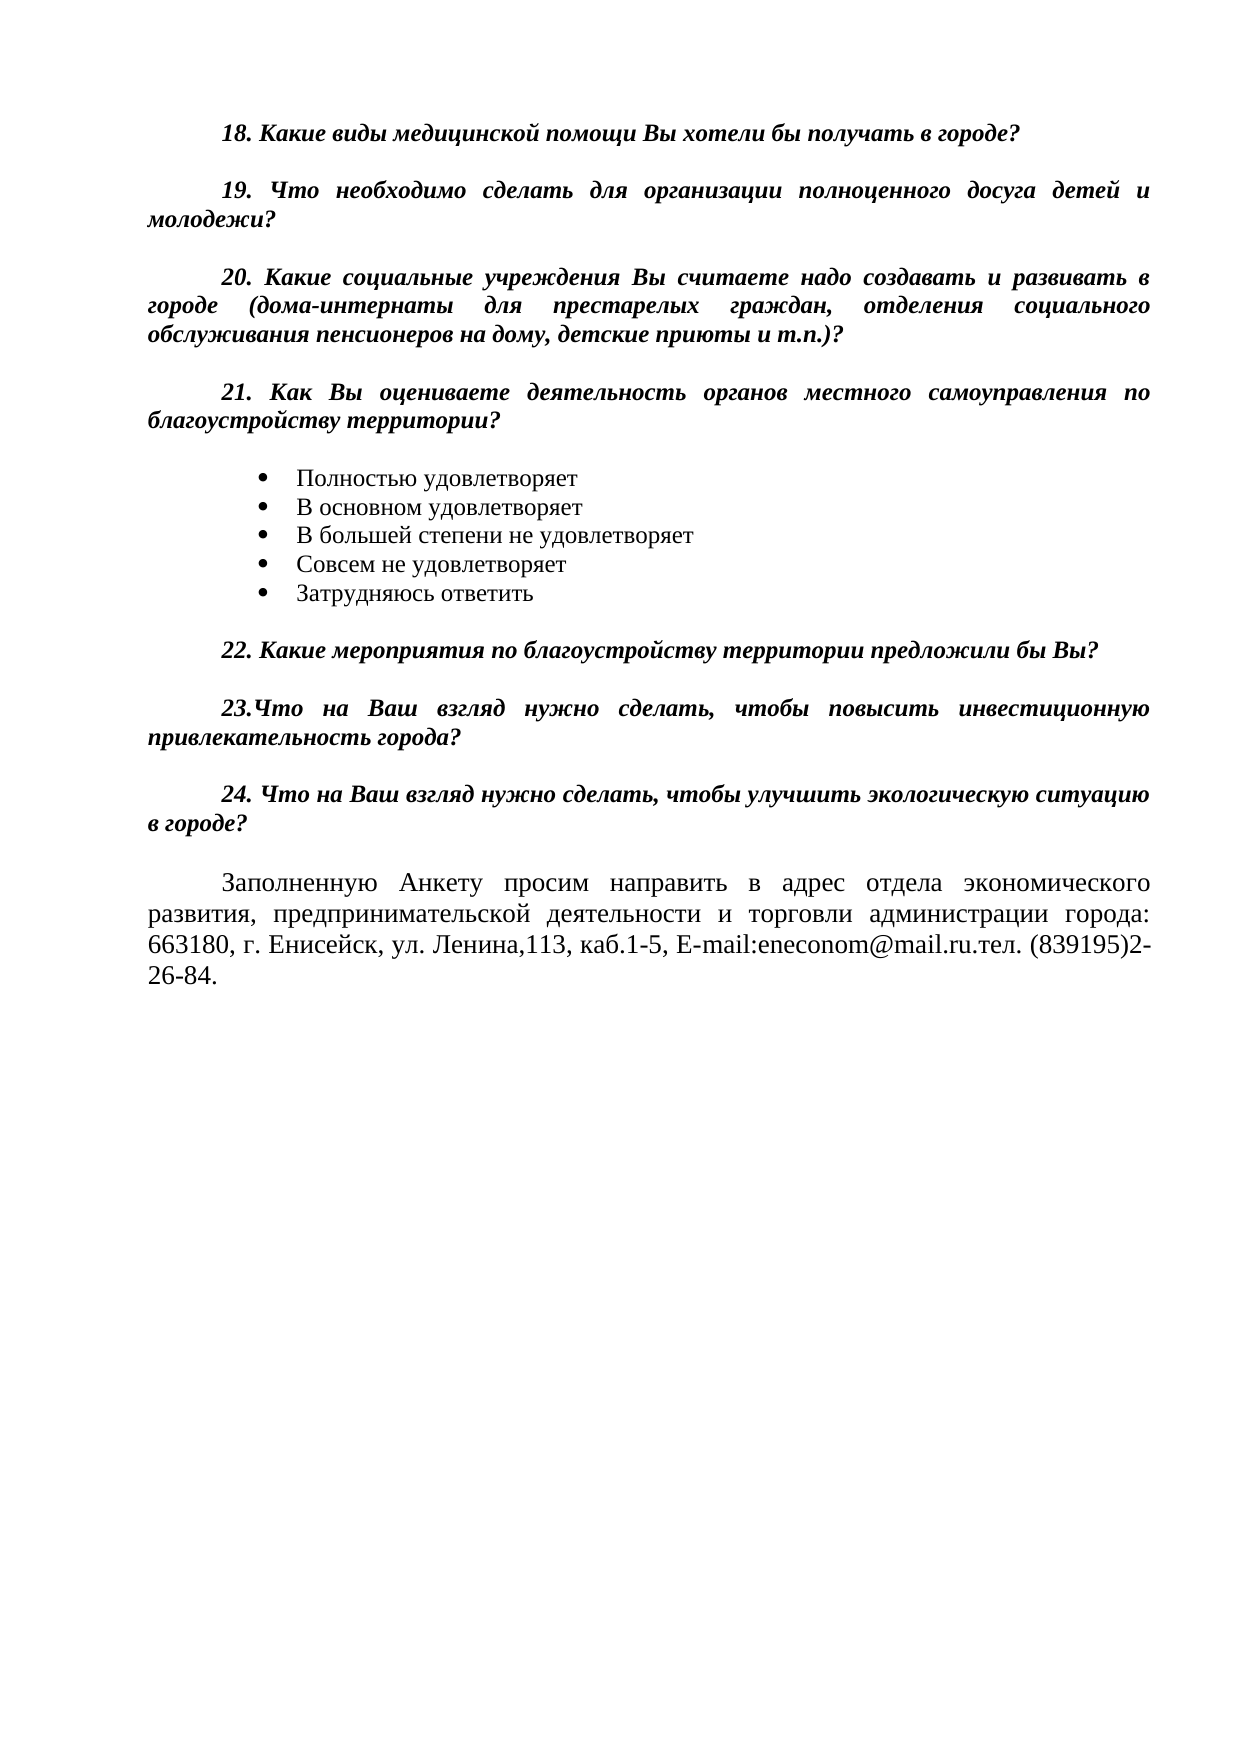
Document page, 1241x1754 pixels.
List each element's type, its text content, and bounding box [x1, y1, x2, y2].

list В большей степени не удовлетворяет [259, 521, 1152, 549]
text 19. Что необходимо сделать для организации полноценного досуга детей и молодежи? [148, 176, 1152, 233]
list Совсем не удовлетворяет [259, 549, 1152, 578]
text Заполненную Анкету просим направить в адрес отдела экономического развития, предпринимательской деятельности и торговли администрации города: 663180, г. Енисейск, ул. Ленина,113, каб.1-5, Е-mail:eneconom@mail.ru.тел. (839195)2-26-84. [148, 866, 1152, 990]
list Затрудняюсь ответить [259, 578, 1152, 607]
text 18. Какие виды медицинской помощи Вы хотели бы получать в городе? [148, 118, 1152, 147]
list В основном удовлетворяет [259, 492, 1152, 521]
list Полностью удовлетворяет [259, 463, 1152, 492]
text 24. Что на Ваш взгляд нужно сделать, чтобы улучшить экологическую ситуацию в городе? [148, 779, 1152, 837]
text 21. Как Вы оцениваете деятельность органов местного самоуправления по благоустройству территории? [148, 377, 1152, 434]
text 23.Что на Ваш взгляд нужно сделать, чтобы повысить инвестиционную привлекательность города? [148, 693, 1152, 751]
text 20. Какие социальные учреждения Вы считаете надо создавать и развивать в городе (дома-интернаты для престарелых граждан, отделения социального обслуживания пенсионеров на дому, детские приюты и т.п.)? [148, 262, 1152, 348]
text 22. Какие мероприятия по благоустройству территории предложили бы Вы? [148, 636, 1152, 664]
